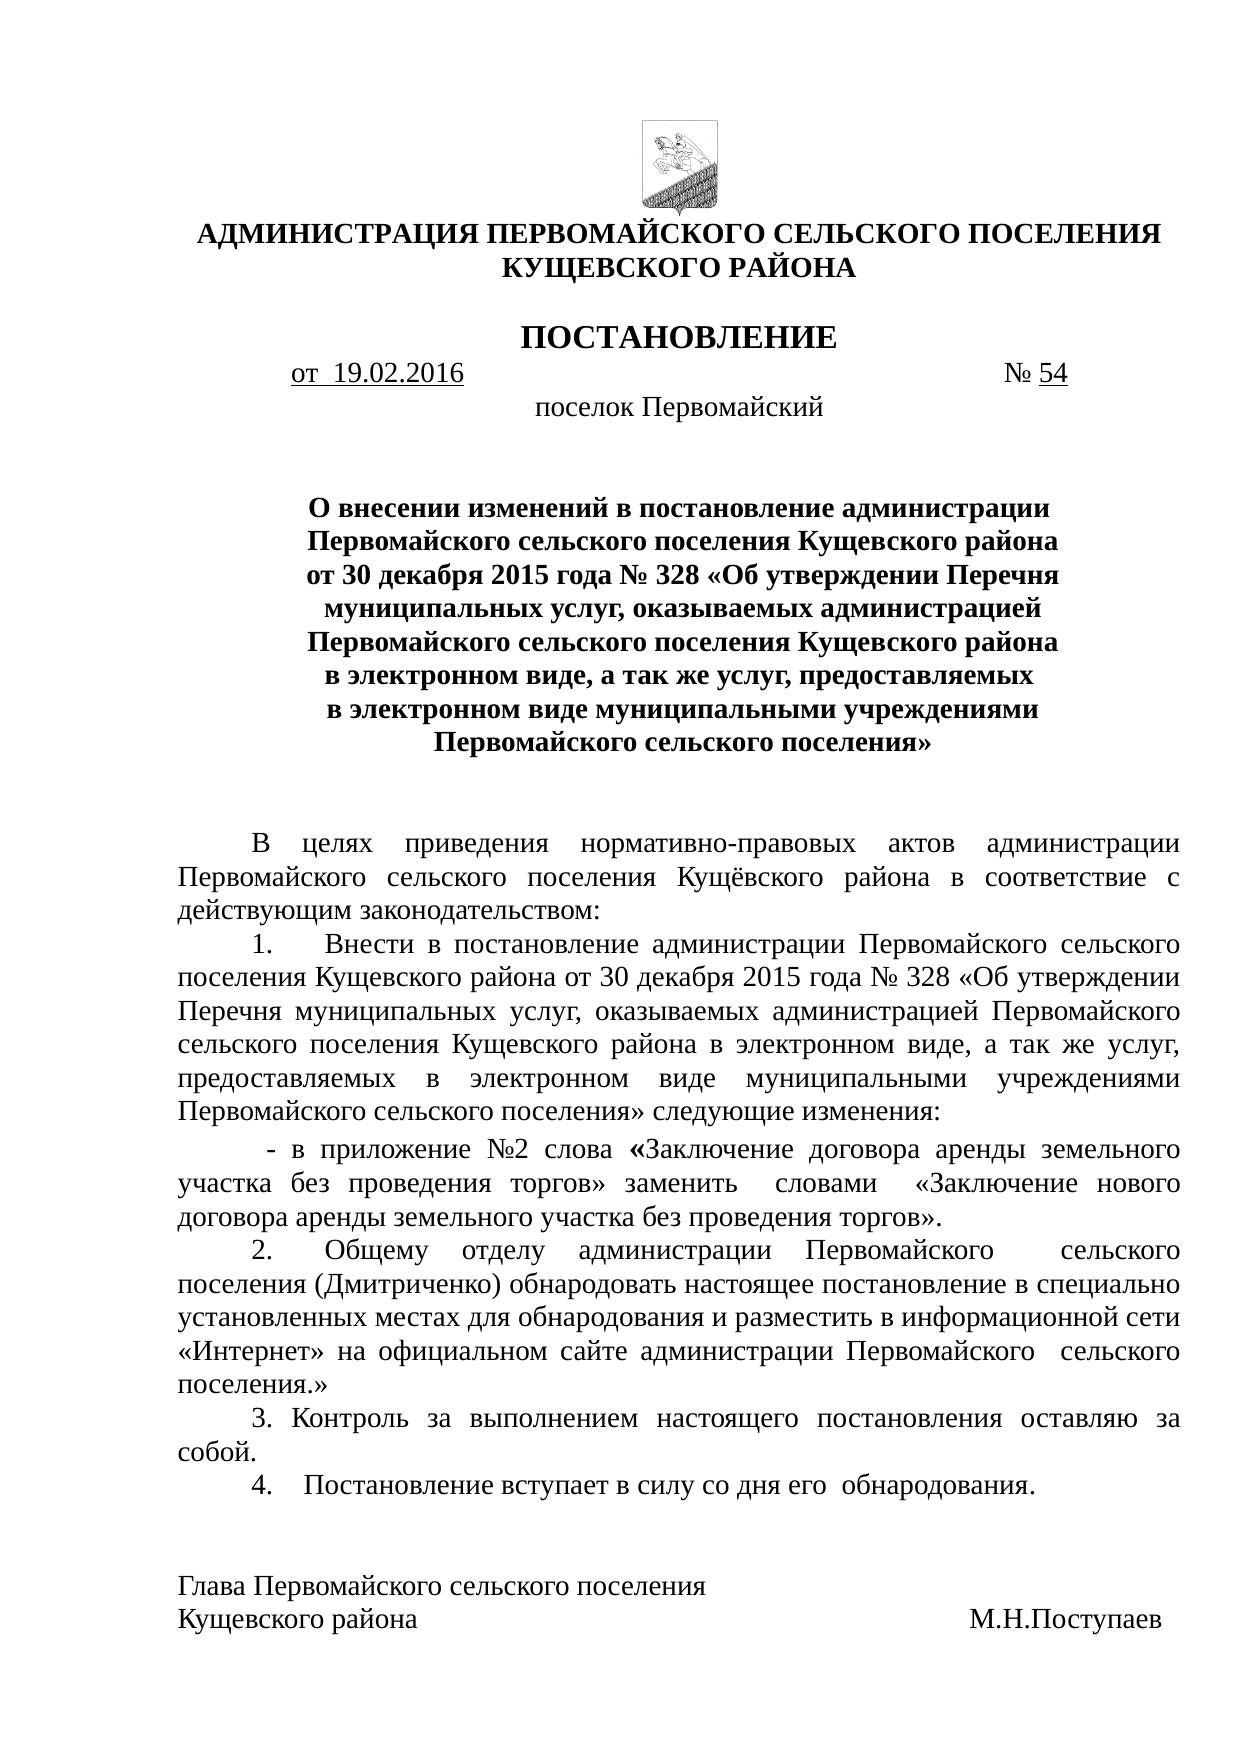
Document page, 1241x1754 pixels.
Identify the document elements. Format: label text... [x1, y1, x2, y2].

text муниципальных услуг, оказываемых администрацией [177, 590, 1181, 624]
text от 30 декабря 2015 года № 328 «Об утверждении Перечня [177, 557, 1181, 590]
text Кущевского района М.Н.Поступаев [177, 1601, 1181, 1635]
text поселок Первомайский [177, 389, 1181, 423]
text 3. Контроль за выполнением настоящего постановления оставляю за собой. [177, 1400, 1181, 1467]
picture [634, 118, 724, 217]
list Внести в постановление администрации Первомайского сельского поселения Кущевского района от 30 декабря 2015 года № 328 «Об утверждении Перечня муниципальных услуг, оказываемых администрацией Первомайского сельского поселения Кущевского района в электронном виде, а так же услуг, предоставляемых в электронном виде муниципальными учреждениями Первомайского сельского поселения» следующие изменения: [177, 926, 1181, 1127]
text Первомайского сельского поселения» [177, 724, 1181, 758]
text в электронном виде муниципальными учреждениями [177, 691, 1181, 724]
text Первомайского сельского поселения Кущевского района [177, 624, 1181, 657]
text Первомайского сельского поселения Кущевского района [177, 523, 1181, 557]
list Общему отделу администрации Первомайского сельского поселения (Дмитриченко) обнародовать настоящее постановление в специально установленных местах для обнародования и разместить в информационной сети «Интернет» на официальном сайте администрации Первомайского сельского поселения.» [177, 1232, 1181, 1400]
text В целях приведения нормативно-правовых актов администрации Первомайского сельского поселения Кущёвского района в соответствие с действующим законодательством: [177, 825, 1181, 926]
list Постановление вступает в силу со дня его обнародования. [177, 1467, 1181, 1501]
text - в приложение №2 слова «Заключение договора аренды земельного участка без проведения торгов» заменить словами «Заключение нового договора аренды земельного участка без проведения торгов». [177, 1127, 1181, 1232]
text ПОСТАНОВЛЕНИЕ [177, 317, 1181, 356]
text в электронном виде, а так же услуг, предоставляемых [177, 657, 1181, 691]
text АДМИНИСТРАЦИЯ ПЕРВОМАЙСКОГО СЕЛЬСКОГО ПОСЕЛЕНИЯ КУЩЕВСКОГО РАЙОНА [177, 217, 1181, 284]
text О внесении изменений в постановление администрации [177, 490, 1181, 523]
text Глава Первомайского сельского поселения [177, 1568, 1181, 1601]
text от 19.02.2016 № 54 [177, 356, 1181, 389]
